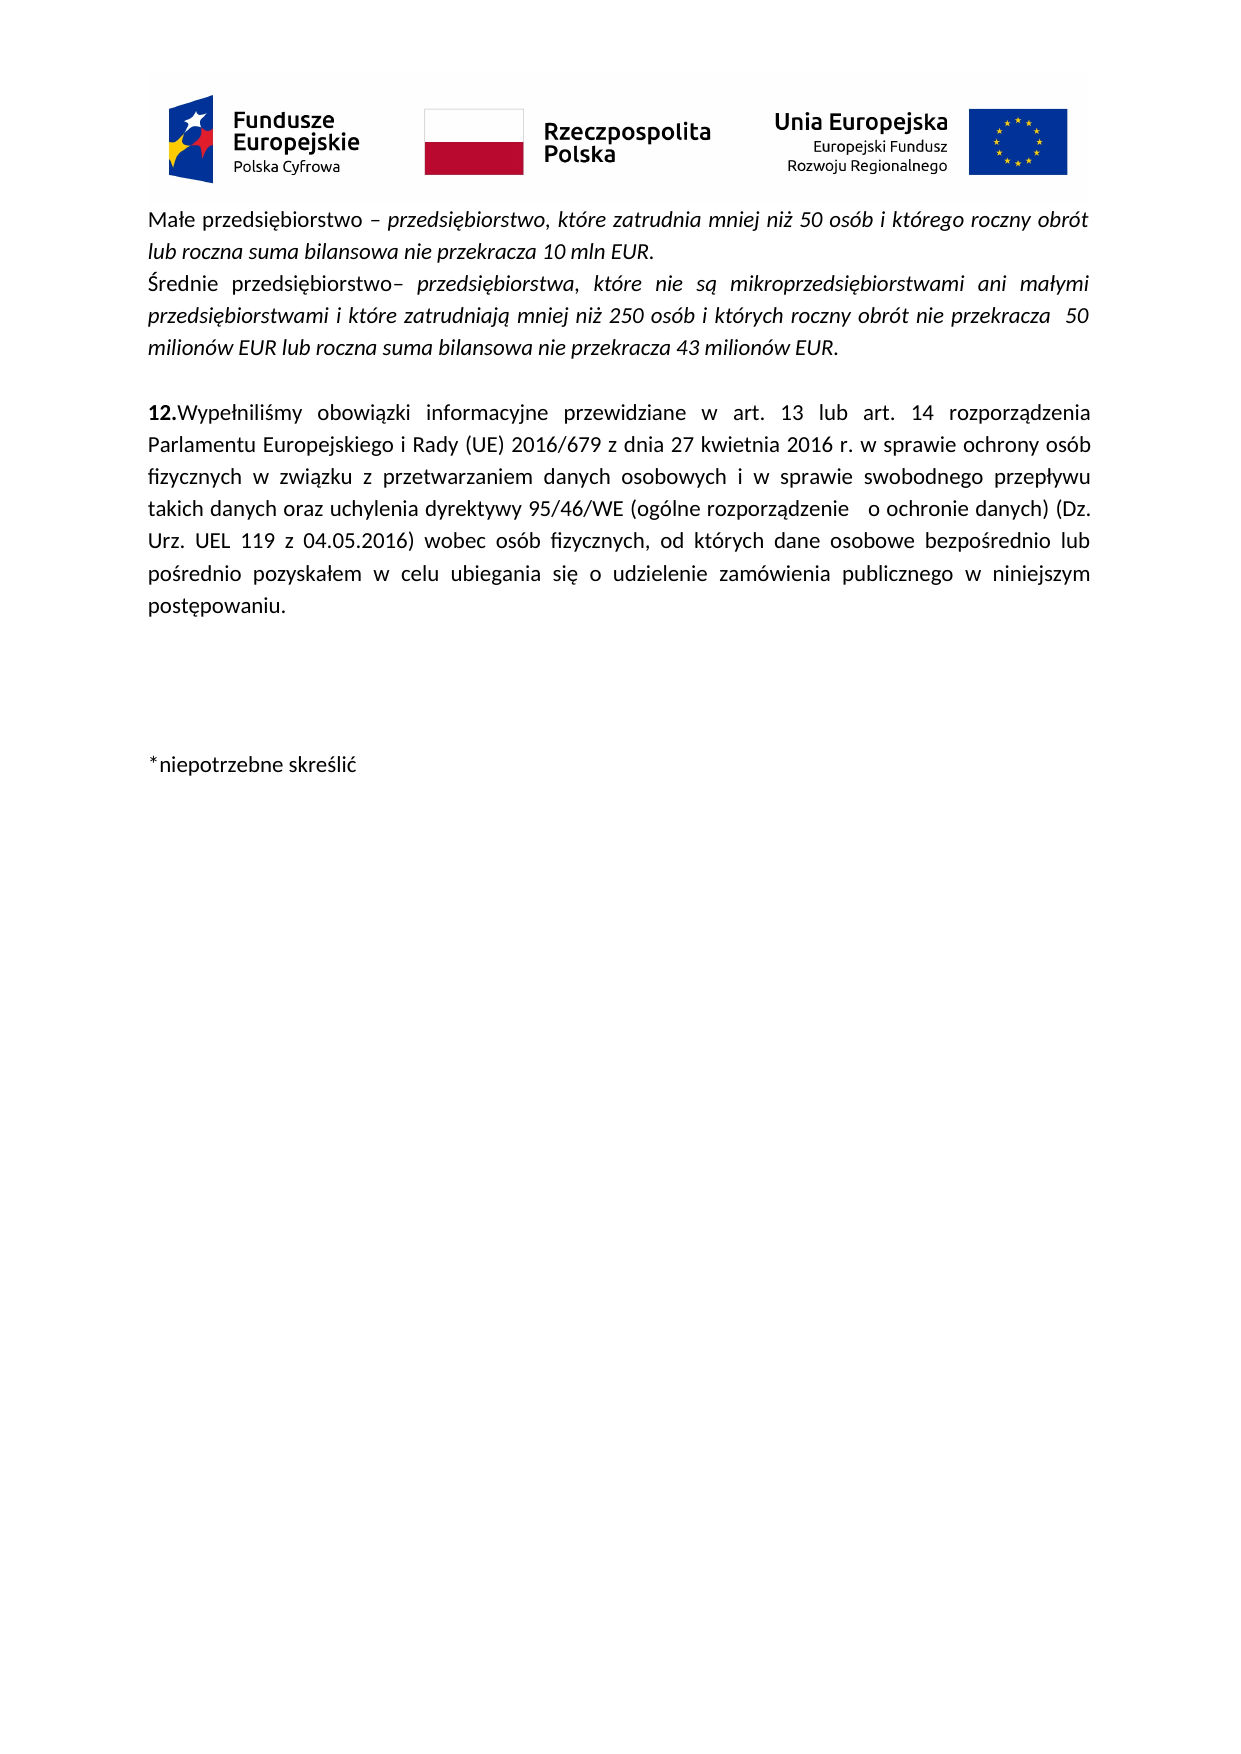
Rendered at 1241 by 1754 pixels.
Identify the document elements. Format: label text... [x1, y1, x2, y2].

picture [147, 73, 1089, 205]
text *niepotrzebne skreślić [148, 750, 1093, 778]
list Małe przedsiębiorstwo – przedsiębiorstwo, które zatrudnia mniej niż 50 osób i którego roczny obrót lub roczna suma bilansowa nie przekracza 10 mln EUR. [148, 205, 1093, 265]
text 12.Wypełniliśmy obowiązki informacyjne przewidziane w art. 13 lub art. 14 rozporządzenia Parlamentu Europejskiego i Rady (UE) 2016/679 z dnia 27 kwietnia 2016 r. w sprawie ochrony osób fizycznych w związku z przetwarzaniem danych osobowych i w sprawie swobodnego przepływu takich danych oraz uchylenia dyrektywy 95/46/WE (ogólne rozporządzenie o ochronie danych) (Dz. Urz. UEL 119 z 04.05.2016) wobec osób fizycznych, od których dane osobowe bezpośrednio lub pośrednio pozyskałem w celu ubiegania się o udzielenie zamówienia publicznego w niniejszym postępowaniu. [148, 398, 1093, 619]
text Średnie przedsiębiorstwo– przedsiębiorstwa, które nie są mikroprzedsiębiorstwami ani małymi przedsiębiorstwami i które zatrudniają mniej niż 250 osób i których roczny obrót nie przekracza 50 milionów EUR lub roczna suma bilansowa nie przekracza 43 milionów EUR. [148, 269, 1093, 362]
